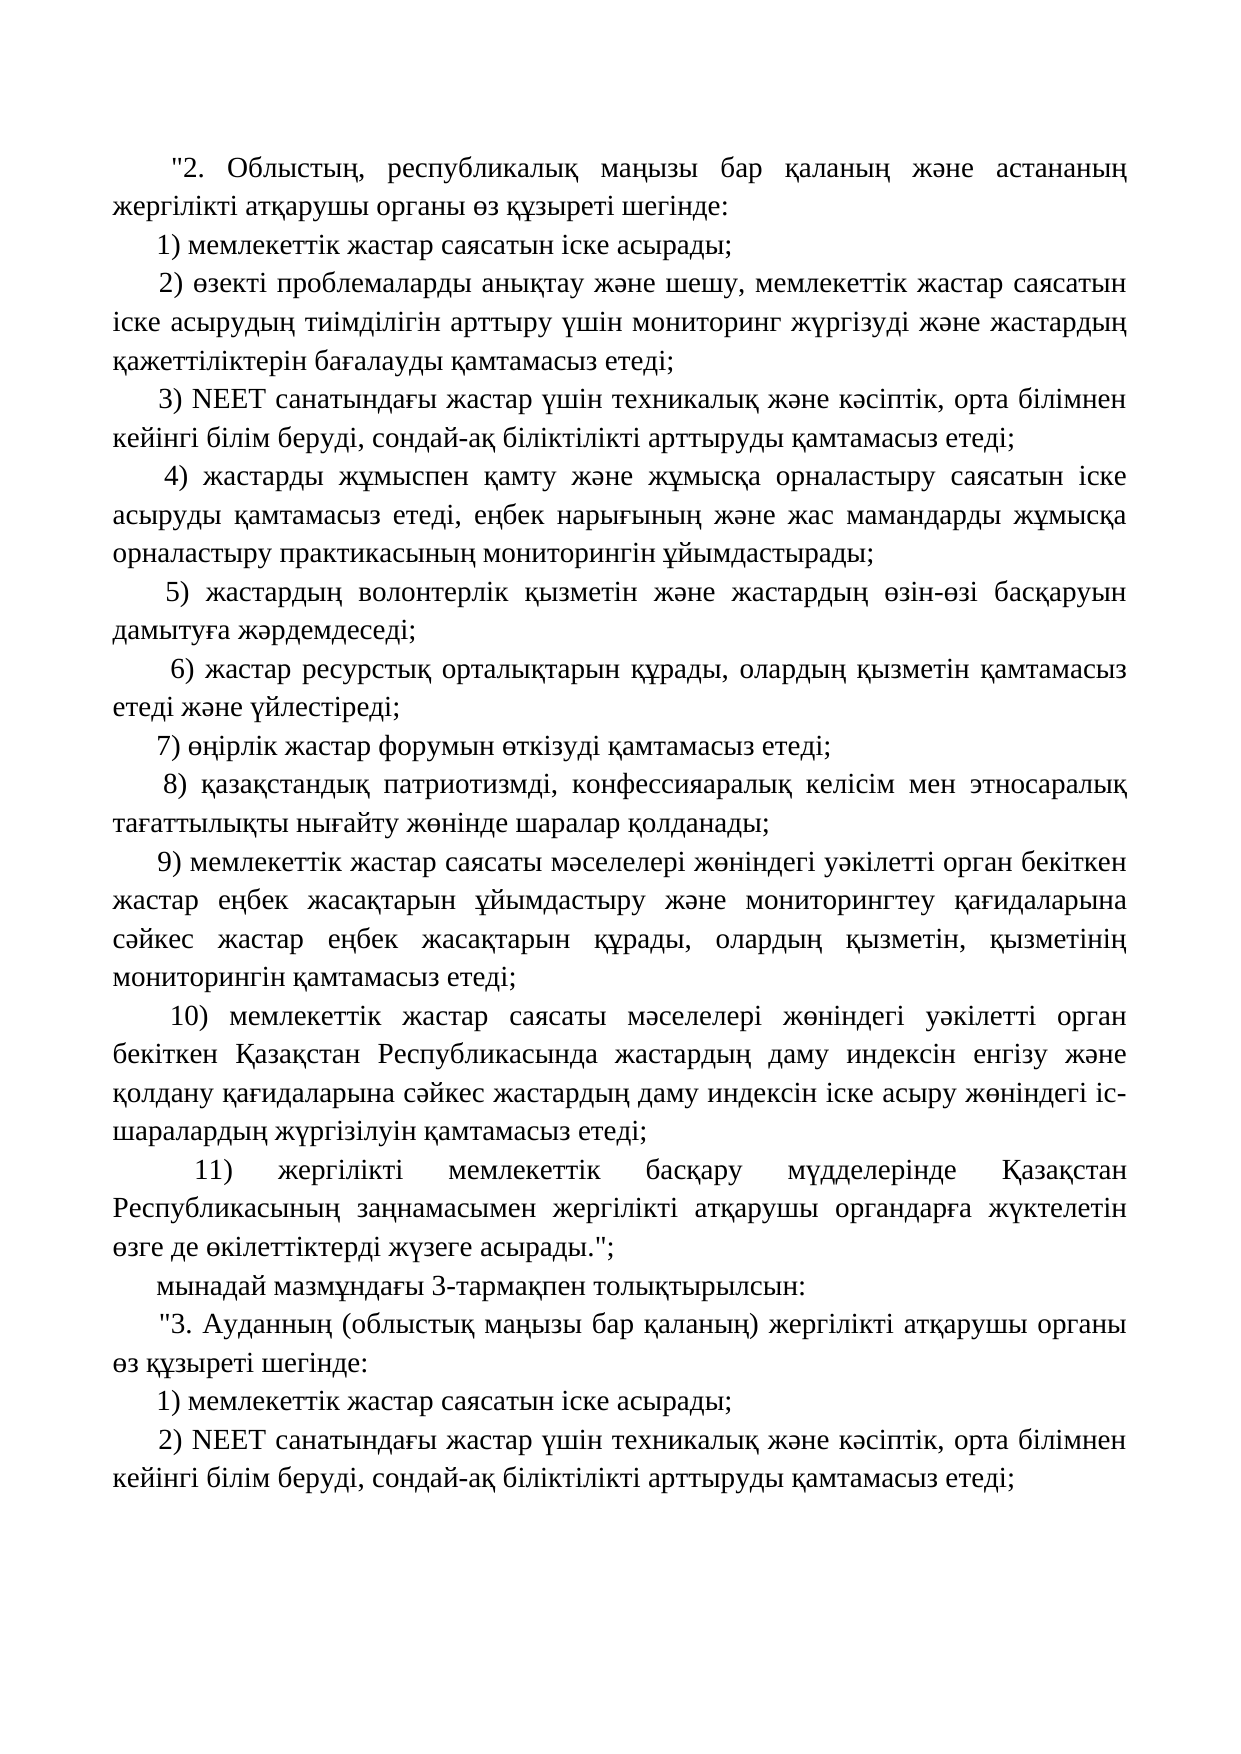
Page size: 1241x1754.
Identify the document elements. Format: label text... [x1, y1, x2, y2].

text 1) мемлекеттік жастар саясатын іске асырады; [112, 1383, 1128, 1417]
text 10) мемлекеттік жастар саясаты мәселелері жөніндегі уәкілетті орган бекіткен Қазақстан Республикасында жастардың даму индексін енгізу және қолдану қағидаларына сәйкес жастардың даму индексін іске асыру жөніндегі іс-шаралардың жүргізілуін қамтамасыз етеді; [112, 998, 1128, 1147]
text 2) NEET санатындағы жастар үшін техникалық және кәсіптік, орта білімнен кейінгі білім беруді, сондай-ақ біліктілікті арттыруды қамтамасыз етеді; [112, 1422, 1128, 1494]
text 6) жастар ресурстық орталықтарын құрады, олардың қызметін қамтамасыз етеді және үйлестіреді; [112, 651, 1128, 723]
text 1) мемлекеттік жастар саясатын іске асырады; [112, 227, 1128, 261]
text мынадай мазмұндағы 3-тармақпен толықтырылсын: [112, 1268, 1128, 1301]
text "3. Ауданның (облыстық маңызы бар қаланың) жергілікті атқарушы органы өз құзыреті шегінде: [112, 1306, 1128, 1378]
text 8) қазақстандық патриотизмді, конфессияаралық келісім мен этносаралық тағаттылықты нығайту жөнінде шаралар қолданады; [112, 767, 1128, 839]
text 3) NEET санатындағы жастар үшін техникалық және кәсіптік, орта білімнен кейінгі білім беруді, сондай-ақ біліктілікті арттыруды қамтамасыз етеді; [112, 381, 1128, 453]
text 5) жастардың волонтерлік қызметін және жастардың өзін-өзі басқаруын дамытуға жәрдемдеседі; [112, 574, 1128, 646]
text 7) өңірлік жастар форумын өткізуді қамтамасыз етеді; [112, 728, 1128, 762]
text 9) мемлекеттік жастар саясаты мәселелері жөніндегі уәкілетті орган бекіткен жастар еңбек жасақтарын ұйымдастыру және мониторингтеу қағидаларына сәйкес жастар еңбек жасақтарын құрады, олардың қызметін, қызметінің мониторингін қамтамасыз етеді; [112, 844, 1128, 993]
text 11) жергілікті мемлекеттік басқару мүдделерінде Қазақстан Республикасының заңнамасымен жергілікті атқарушы органдарға жүктелетін өзге де өкілеттіктерді жүзеге асырады."; [112, 1152, 1128, 1263]
text "2. Облыстың, республикалық маңызы бар қаланың және астананың жергілікті атқарушы органы өз құзыреті шегінде: [112, 150, 1128, 222]
text 4) жастарды жұмыспен қамту және жұмысқа орналастыру саясатын іске асыруды қамтамасыз етеді, еңбек нарығының және жас мамандарды жұмысқа орналастыру практикасының мониторингін ұйымдастырады; [112, 458, 1128, 569]
text 2) өзекті проблемаларды анықтау және шешу, мемлекеттік жастар саясатын іске асырудың тиімділігін арттыру үшін мониторинг жүргізуді және жастардың қажеттіліктерін бағалауды қамтамасыз етеді; [112, 266, 1128, 376]
